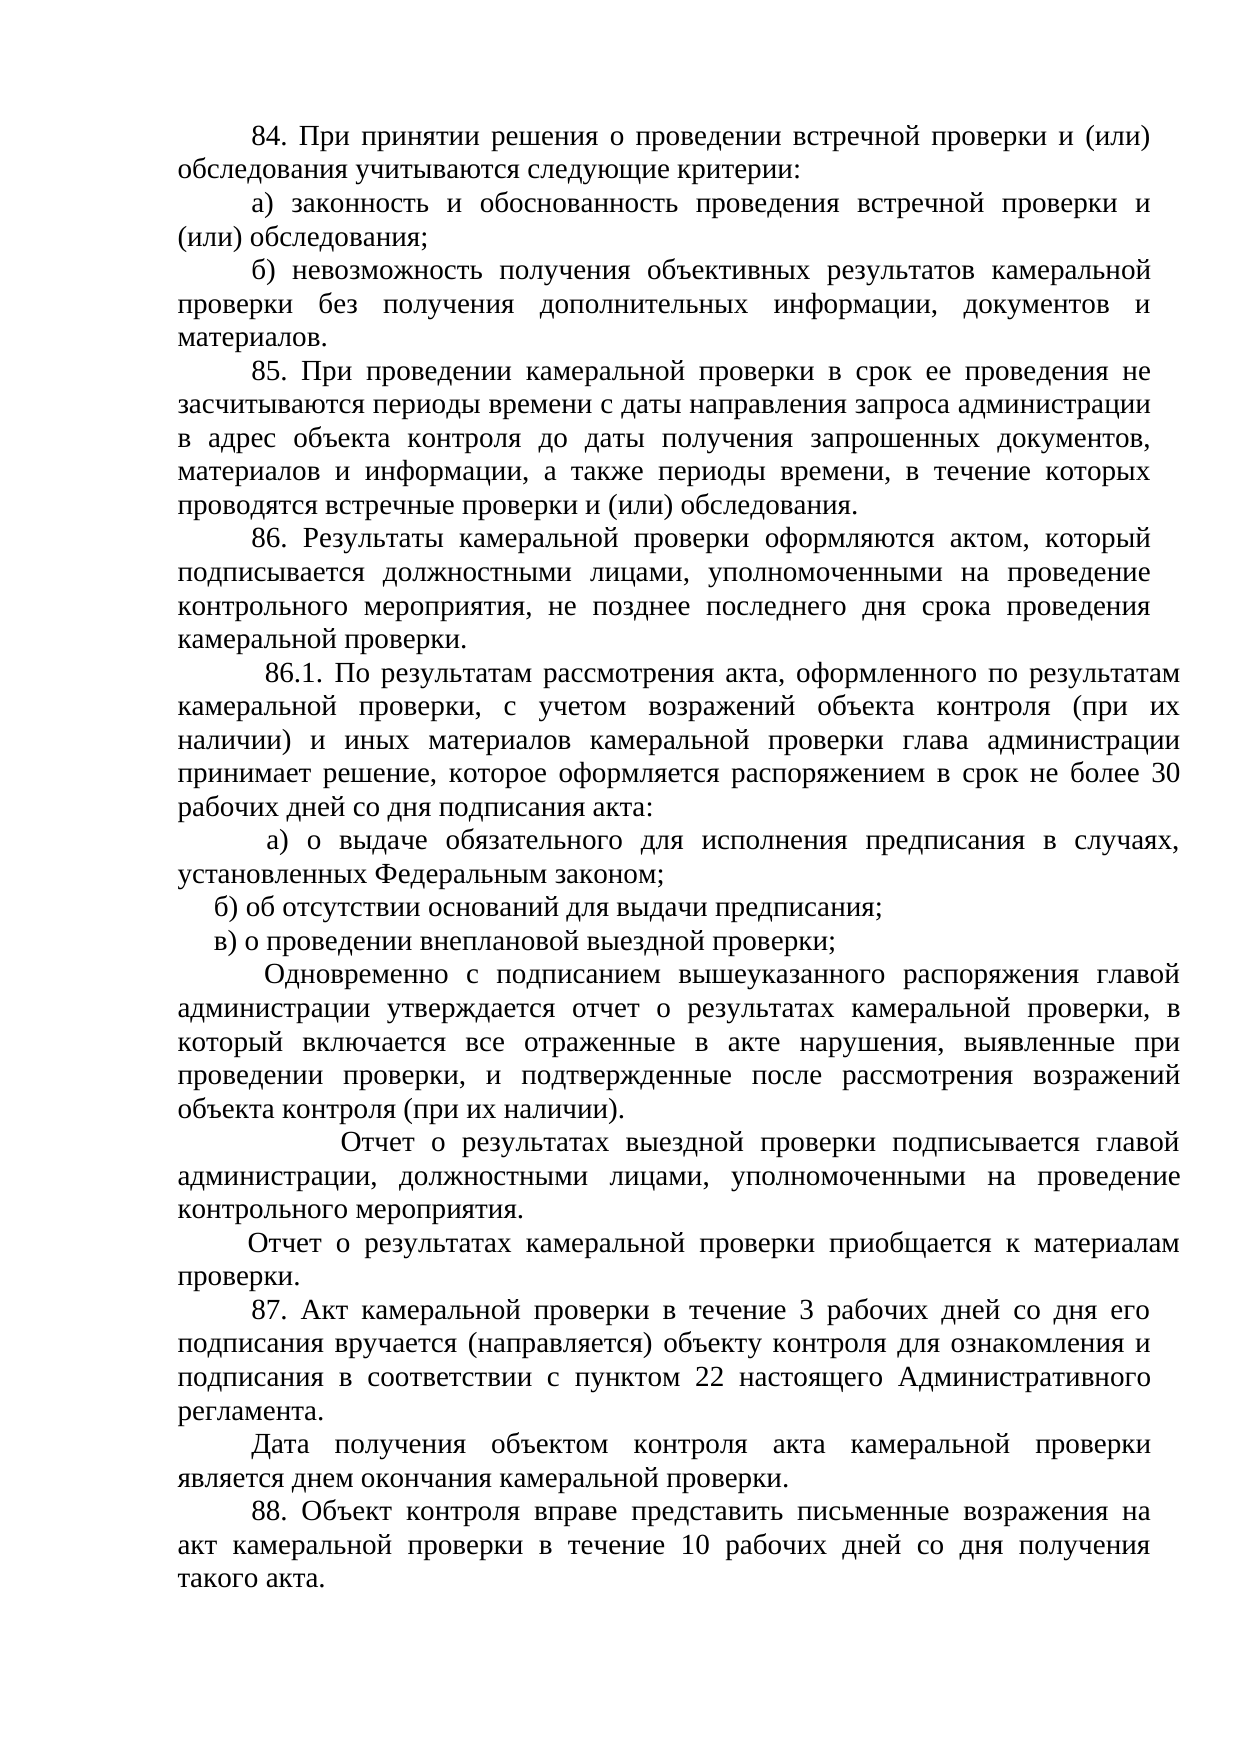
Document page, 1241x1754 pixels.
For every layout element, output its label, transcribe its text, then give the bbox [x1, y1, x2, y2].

text б) невозможность получения объективных результатов камеральной проверки без получения дополнительных информации, документов и материалов. [177, 252, 1152, 353]
text Отчет о результатах выездной проверки подписывается главой администрации, должностными лицами, уполномоченными на проведение контрольного мероприятия. [177, 1124, 1181, 1225]
text Дата получения объектом контроля акта камеральной проверки является днем окончания камеральной проверки. [177, 1426, 1152, 1493]
text Одновременно с подписанием вышеуказанного распоряжения главой администрации утверждается отчет о результатах камеральной проверки, в который включается все отраженные в акте нарушения, выявленные при проведении проверки, и подтвержденные после рассмотрения возражений объекта контроля (при их наличии). [177, 957, 1181, 1124]
text 87. Акт камеральной проверки в течение 3 рабочих дней со дня его подписания вручается (направляется) объекту контроля для ознакомления и подписания в соответствии с пунктом 22 настоящего Административного регламента. [177, 1292, 1152, 1426]
text а) о выдаче обязательного для исполнения предписания в случаях, установленных Федеральным законом; [177, 822, 1181, 889]
text 88. Объект контроля вправе представить письменные возражения на акт камеральной проверки в течение 10 рабочих дней со дня получения такого акта. [177, 1493, 1152, 1594]
text а) законность и обоснованность проведения встречной проверки и (или) обследования; [177, 185, 1152, 252]
text 85. При проведении камеральной проверки в срок ее проведения не засчитываются периоды времени с даты направления запроса администрации в адрес объекта контроля до даты получения запрошенных документов, материалов и информации, а также периоды времени, в течение которых проводятся встречные проверки и (или) обследования. [177, 353, 1152, 521]
text Отчет о результатах камеральной проверки приобщается к материалам проверки. [177, 1225, 1181, 1292]
text 86. Результаты камеральной проверки оформляются актом, который подписывается должностными лицами, уполномоченными на проведение контрольного мероприятия, не позднее последнего дня срока проведения камеральной проверки. [177, 521, 1152, 655]
text б) об отсутствии оснований для выдачи предписания; [177, 889, 1181, 923]
text 86.1. По результатам рассмотрения акта, оформленного по результатам камеральной проверки, с учетом возражений объекта контроля (при их наличии) и иных материалов камеральной проверки глава администрации принимает решение, которое оформляется распоряжением в срок не более 30 рабочих дней со дня подписания акта: [177, 655, 1181, 822]
text 84. При принятии решения о проведении встречной проверки и (или) обследования учитываются следующие критерии: [177, 118, 1152, 185]
text в) о проведении внеплановой выездной проверки; [177, 923, 1181, 957]
